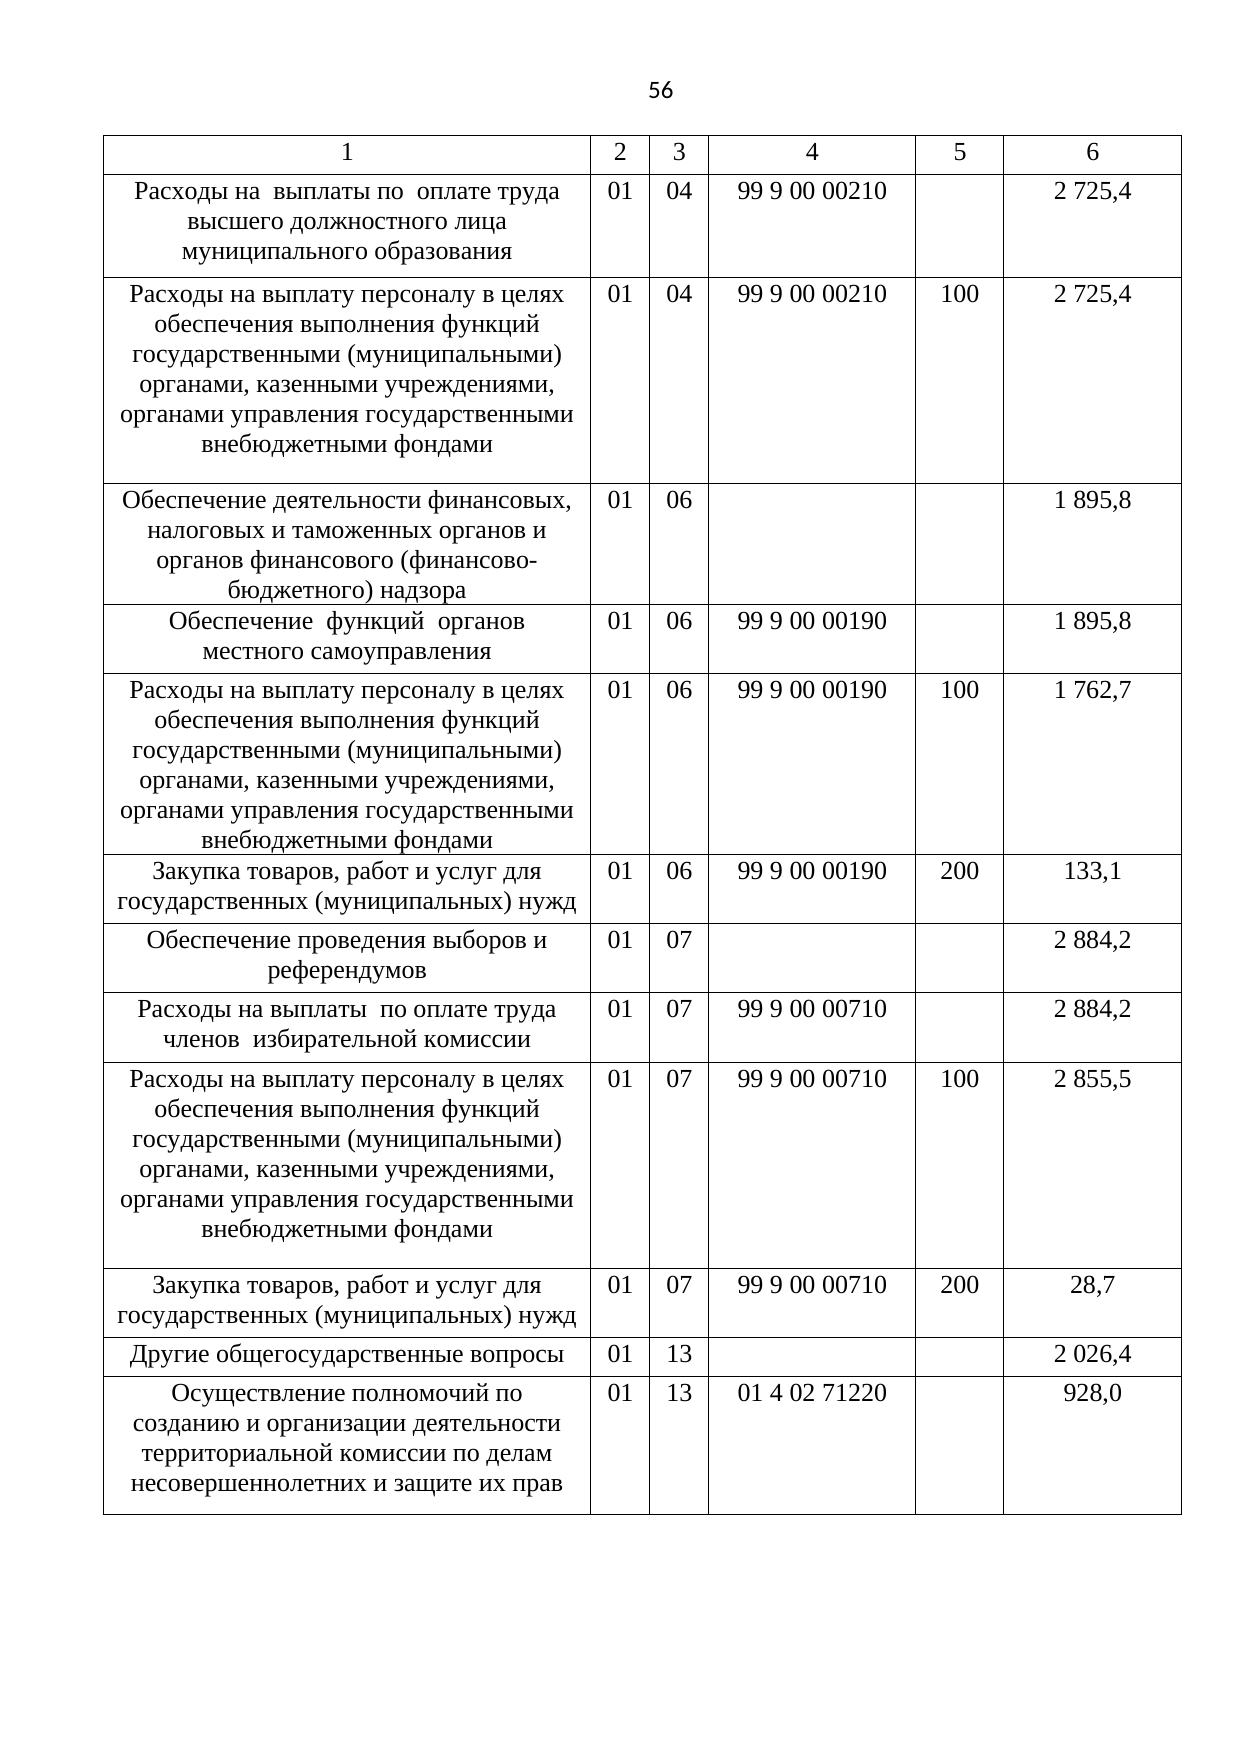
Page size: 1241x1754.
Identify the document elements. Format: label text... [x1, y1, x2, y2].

table_cell 01 [591, 278, 649, 483]
table_cell 928,0 [1004, 1377, 1181, 1513]
table_cell 99 9 00 00710 [709, 993, 915, 1062]
table_header 1 [104, 136, 590, 174]
table_cell 07 [650, 1269, 708, 1337]
table_cell 2 884,2 [1004, 924, 1181, 992]
table_header 5 [916, 136, 1003, 174]
table_cell [916, 484, 1003, 604]
table_cell 28,7 [1004, 1269, 1181, 1337]
table_cell 01 4 02 71220 [709, 1377, 915, 1513]
table_cell 2 725,4 [1004, 175, 1181, 277]
table_cell [709, 484, 915, 604]
table_cell 99 9 00 00190 [709, 855, 915, 923]
table_header 2 [591, 136, 649, 174]
table_cell 2 026,4 [1004, 1338, 1181, 1376]
table_cell Расходы на выплаты по оплате труда высшего должностного лица муниципального образования [104, 175, 590, 277]
table_cell [916, 605, 1003, 673]
table_cell Обеспечение проведения выборов и референдумов [104, 924, 590, 992]
table_cell 2 884,2 [1004, 993, 1181, 1062]
table_cell Другие общегосударственные вопросы [104, 1338, 590, 1376]
table_cell 01 [591, 1338, 649, 1376]
table_cell [916, 993, 1003, 1062]
table_cell Закупка товаров, работ и услуг для государственных (муниципальных) нужд [104, 855, 590, 923]
table_cell 01 [591, 605, 649, 673]
table_cell [916, 1377, 1003, 1513]
table_cell [916, 175, 1003, 277]
table_cell 06 [650, 605, 708, 673]
table_cell 1 895,8 [1004, 605, 1181, 673]
table_cell 01 [591, 674, 649, 854]
table_header 4 [709, 136, 915, 174]
table_header 3 [650, 136, 708, 174]
table_header 6 [1004, 136, 1181, 174]
table_cell 1 762,7 [1004, 674, 1181, 854]
table_cell 07 [650, 924, 708, 992]
table_cell Обеспечение функций органов местного самоуправления [104, 605, 590, 673]
table_cell 04 [650, 278, 708, 483]
table_cell 01 [591, 175, 649, 277]
table_cell 01 [591, 855, 649, 923]
table_cell 99 9 00 00190 [709, 674, 915, 854]
table_cell 2 725,4 [1004, 278, 1181, 483]
table_cell [709, 924, 915, 992]
table_cell 01 [591, 1269, 649, 1337]
table_cell Расходы на выплаты по оплате труда членов избирательной комиссии [104, 993, 590, 1062]
table_cell 99 9 00 00210 [709, 175, 915, 277]
table_cell 100 [916, 674, 1003, 854]
table_cell [916, 924, 1003, 992]
table_cell 99 9 00 00210 [709, 278, 915, 483]
table_cell 01 [591, 1377, 649, 1513]
table_cell 01 [591, 484, 649, 604]
table_cell 99 9 00 00710 [709, 1063, 915, 1268]
table_cell Обеспечение деятельности финансовых, налоговых и таможенных органов и органов финансового (финансово-бюджетного) надзора [104, 484, 590, 604]
table_cell 13 [650, 1377, 708, 1513]
table_cell 99 9 00 00190 [709, 605, 915, 673]
table_cell 1 895,8 [1004, 484, 1181, 604]
table_cell 04 [650, 175, 708, 277]
table_cell [709, 1338, 915, 1376]
table_cell 133,1 [1004, 855, 1181, 923]
table_cell 06 [650, 484, 708, 604]
table_cell 01 [591, 1063, 649, 1268]
table_cell Закупка товаров, работ и услуг для государственных (муниципальных) нужд [104, 1269, 590, 1337]
table_cell 07 [650, 993, 708, 1062]
table_cell 06 [650, 674, 708, 854]
table_cell 07 [650, 1063, 708, 1268]
table_cell 06 [650, 855, 708, 923]
table_cell 200 [916, 855, 1003, 923]
table_cell [916, 1338, 1003, 1376]
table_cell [104, 1377, 590, 1513]
table_cell 2 855,5 [1004, 1063, 1181, 1268]
table_cell 100 [916, 1063, 1003, 1268]
table_cell 99 9 00 00710 [709, 1269, 915, 1337]
table_cell 01 [591, 924, 649, 992]
table_cell 100 [916, 278, 1003, 483]
table_cell 13 [650, 1338, 708, 1376]
table_cell 01 [591, 993, 649, 1062]
table_cell 200 [916, 1269, 1003, 1337]
